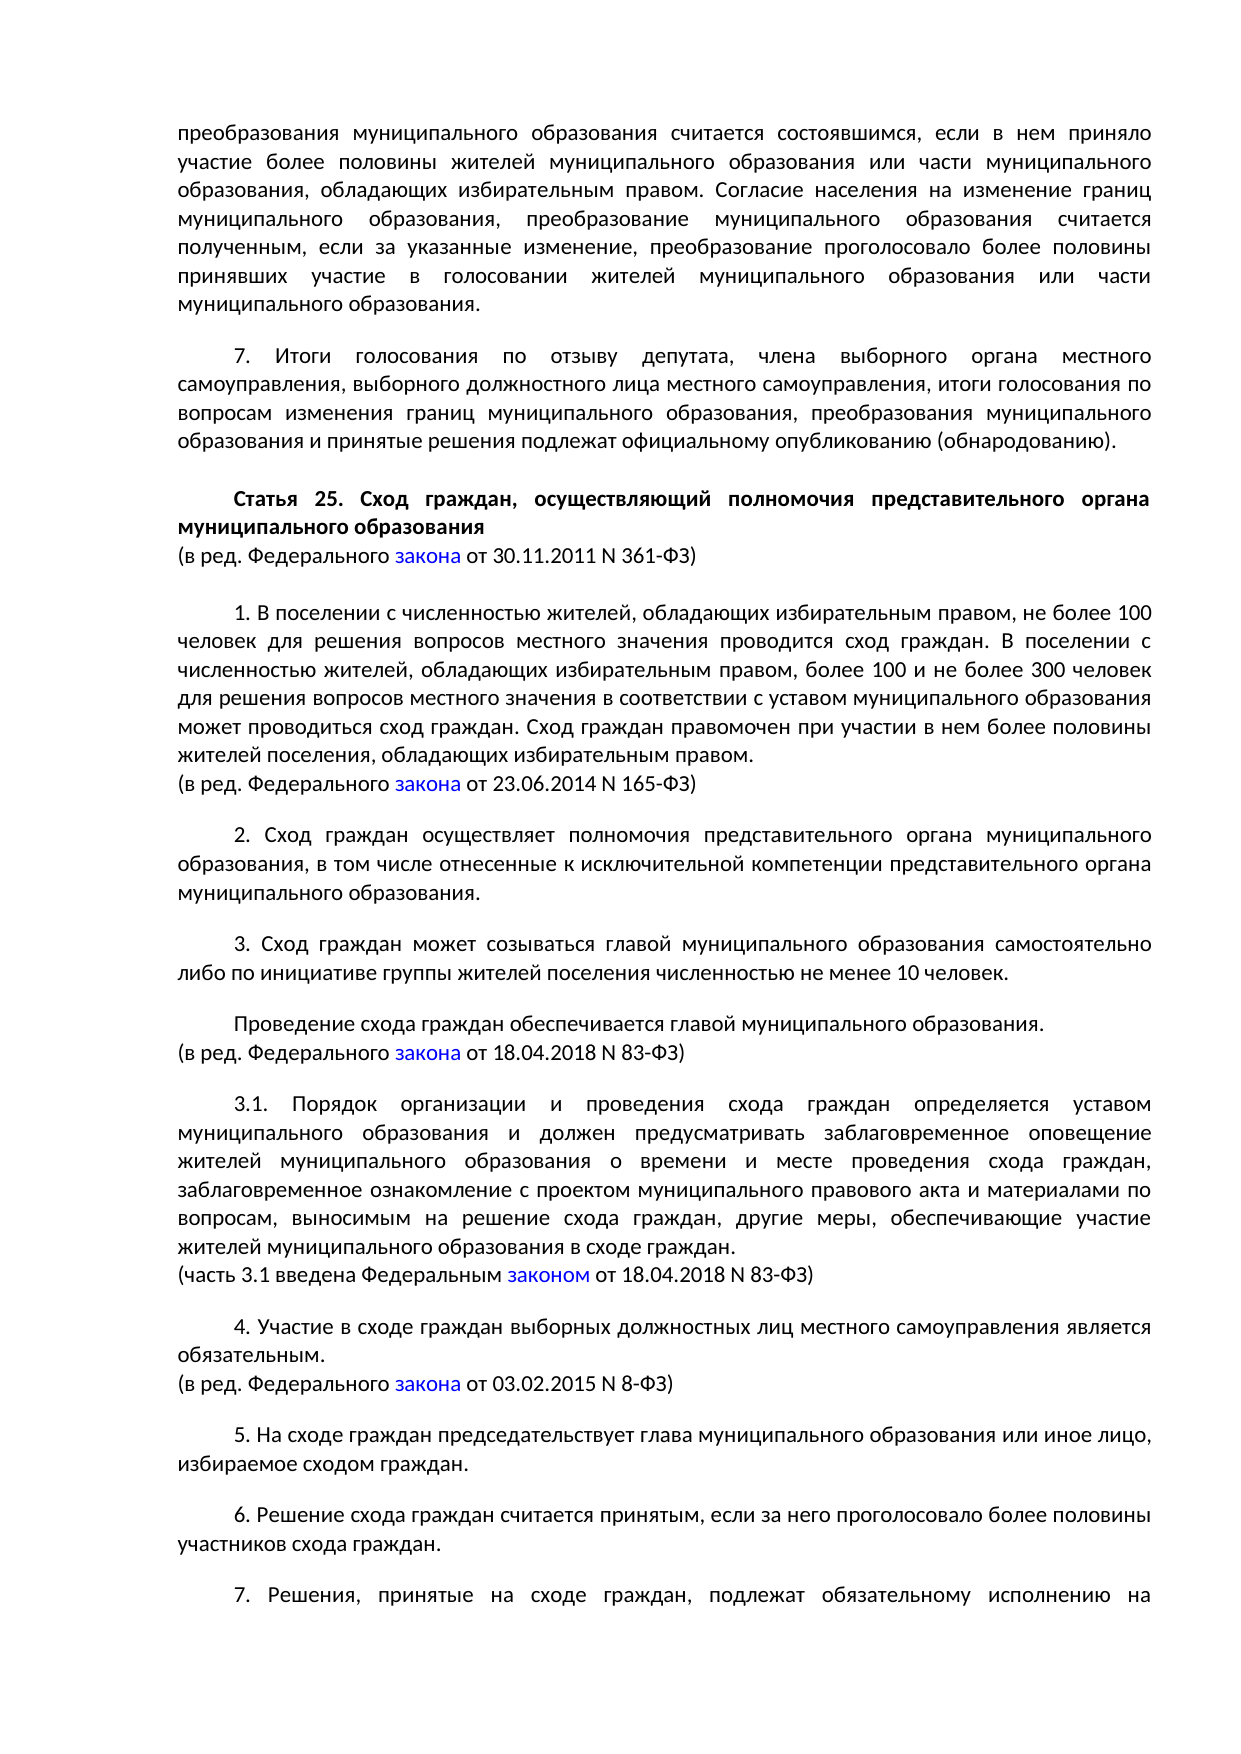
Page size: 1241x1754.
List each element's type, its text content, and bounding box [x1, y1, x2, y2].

text 3.1. Порядок организации и проведения схода граждан определяется уставом муниципального образования и должен предусматривать заблаговременное оповещение жителей муниципального образования о времени и месте проведения схода граждан, заблаговременное ознакомление с проектом муниципального правового акта и материалами по вопросам, выносимым на решение схода граждан, другие меры, обеспечивающие участие жителей муниципального образования в сходе граждан. [177, 1089, 1152, 1260]
text 6. Решение схода граждан считается принятым, если за него проголосовало более половины участников схода граждан. [177, 1500, 1152, 1557]
text (в ред. Федерального закона от 03.02.2015 N 8-ФЗ) [177, 1369, 1152, 1397]
text (в ред. Федерального закона от 18.04.2018 N 83-ФЗ) [177, 1037, 1152, 1066]
title Статья 25. Сход граждан, осуществляющий полномочия представительного органа муниципального образования [177, 483, 1152, 541]
text (в ред. Федерального закона от 30.11.2011 N 361-ФЗ) [177, 541, 1152, 569]
text 7. Итоги голосования по отзыву депутата, члена выборного органа местного самоуправления, выборного должностного лица местного самоуправления, итоги голосования по вопросам изменения границ муниципального образования, преобразования муниципального образования и принятые решения подлежат официальному опубликованию (обнародованию). [177, 341, 1152, 455]
text Проведение схода граждан обеспечивается главой муниципального образования. [177, 1009, 1152, 1037]
text 5. На сходе граждан председательствует глава муниципального образования или иное лицо, избираемое сходом граждан. [177, 1420, 1152, 1477]
text (часть 3.1 введена Федеральным законом от 18.04.2018 N 83-ФЗ) [177, 1260, 1152, 1289]
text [177, 1580, 1152, 1609]
text 4. Участие в сходе граждан выборных должностных лиц местного самоуправления является обязательным. [177, 1312, 1152, 1369]
text 1. В поселении с численностью жителей, обладающих избирательным правом, не более 100 человек для решения вопросов местного значения проводится сход граждан. В поселении с численностью жителей, обладающих избирательным правом, более 100 и не более 300 человек для решения вопросов местного значения в соответствии с уставом муниципального образования может проводиться сход граждан. Сход граждан правомочен при участии в нем более половины жителей поселения, обладающих избирательным правом. [177, 598, 1152, 769]
text 2. Сход граждан осуществляет полномочия представительного органа муниципального образования, в том числе отнесенные к исключительной компетенции представительного органа муниципального образования. [177, 820, 1152, 906]
text (в ред. Федерального закона от 23.06.2014 N 165-ФЗ) [177, 769, 1152, 797]
text 3. Сход граждан может созываться главой муниципального образования самостоятельно либо по инициативе группы жителей поселения численностью не менее 10 человек. [177, 929, 1152, 986]
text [177, 118, 1152, 318]
